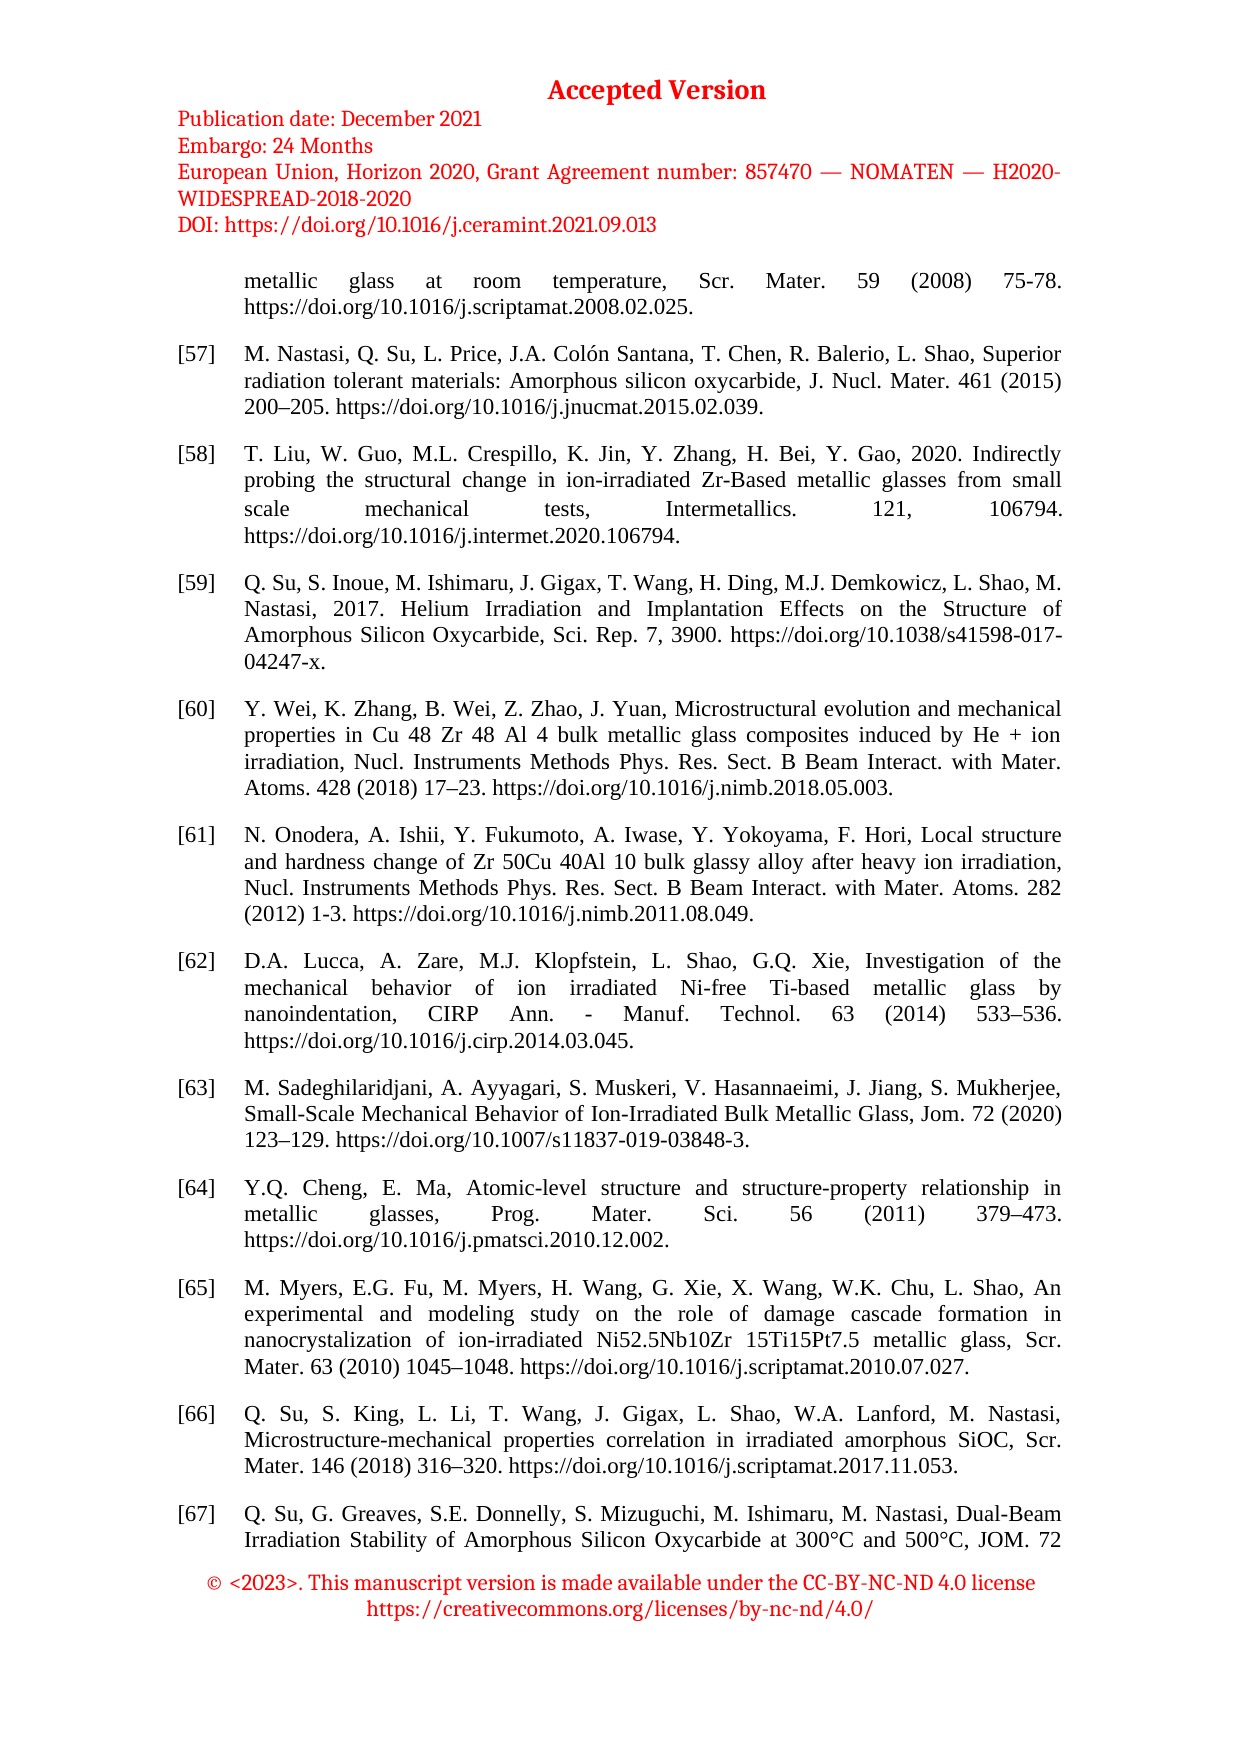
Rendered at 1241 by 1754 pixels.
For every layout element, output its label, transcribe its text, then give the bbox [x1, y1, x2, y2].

text [61] N. Onodera, A. Ishii, Y. Fukumoto, A. Iwase, Y. Yokoyama, F. Hori, Local structure and hardness change of Zr 50Cu 40Al 10 bulk glassy alloy after heavy ion irradiation, Nucl. Instruments Methods Phys. Res. Sect. B Beam Interact. with Mater. Atoms. 282 (2012) 1-3. https://doi.org/10.1016/j.nimb.2011.08.049. [177, 821, 1063, 927]
text [64] Y.Q. Cheng, E. Ma, Atomic-level structure and structure-property relationship in metallic glasses, Prog. Mater. Sci. 56 (2011) 379–473. https://doi.org/10.1016/j.pmatsci.2010.12.002. [177, 1174, 1063, 1253]
text [59] Q. Su, S. Inoue, M. Ishimaru, J. Gigax, T. Wang, H. Ding, M.J. Demkowicz, L. Shao, M. Nastasi, 2017. Helium Irradiation and Implantation Effects on the Structure of Amorphous Silicon Oxycarbide, Sci. Rep. 7, 3900. https://doi.org/10.1038/s41598-017-04247-x. [177, 569, 1063, 674]
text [177, 267, 1063, 319]
text [62] D.A. Lucca, A. Zare, M.J. Klopfstein, L. Shao, G.Q. Xie, Investigation of the mechanical behavior of ion irradiated Ni-free Ti-based metallic glass by nanoindentation, CIRP Ann. - Manuf. Technol. 63 (2014) 533–536. https://doi.org/10.1016/j.cirp.2014.03.045. [177, 948, 1063, 1053]
text [66] Q. Su, S. King, L. Li, T. Wang, J. Gigax, L. Shao, W.A. Lanford, M. Nastasi, Microstructure-mechanical properties correlation in irradiated amorphous SiOC, Scr. Mater. 146 (2018) 316–320. https://doi.org/10.1016/j.scriptamat.2017.11.053. [177, 1400, 1063, 1479]
text [57] M. Nastasi, Q. Su, L. Price, J.A. Colón Santana, T. Chen, R. Balerio, L. Shao, Superior radiation tolerant materials: Amorphous silicon oxycarbide, J. Nucl. Mater. 461 (2015) 200–205. https://doi.org/10.1016/j.jnucmat.2015.02.039. [177, 340, 1063, 419]
text [60] Y. Wei, K. Zhang, B. Wei, Z. Zhao, J. Yuan, Microstructural evolution and mechanical properties in Cu 48 Zr 48 Al 4 bulk metallic glass composites induced by He + ion irradiation, Nucl. Instruments Methods Phys. Res. Sect. B Beam Interact. with Mater. Atoms. 428 (2018) 17–23. https://doi.org/10.1016/j.nimb.2018.05.003. [177, 695, 1063, 801]
text [65] M. Myers, E.G. Fu, M. Myers, H. Wang, G. Xie, X. Wang, W.K. Chu, L. Shao, An experimental and modeling study on the role of damage cascade formation in nanocrystalization of ion-irradiated Ni52.5Nb10Zr 15Ti15Pt7.5 metallic glass, Scr. Mater. 63 (2010) 1045–1048. https://doi.org/10.1016/j.scriptamat.2010.07.027. [177, 1274, 1063, 1379]
text [63] M. Sadeghilaridjani, A. Ayyagari, S. Muskeri, V. Hasannaeimi, J. Jiang, S. Mukherjee, Small-Scale Mechanical Behavior of Ion-Irradiated Bulk Metallic Glass, Jom. 72 (2020) 123–129. https://doi.org/10.1007/s11837-019-03848-3. [177, 1074, 1063, 1153]
text [58] T. Liu, W. Guo, M.L. Crespillo, K. Jin, Y. Zhang, H. Bei, Y. Gao, 2020. Indirectly probing the structural change in ion-irradiated Zr-Based metallic glasses from small scale mechanical tests, Intermetallics. 121, 106794. https://doi.org/10.1016/j.intermet.2020.106794. [177, 440, 1063, 548]
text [177, 1500, 1063, 1552]
